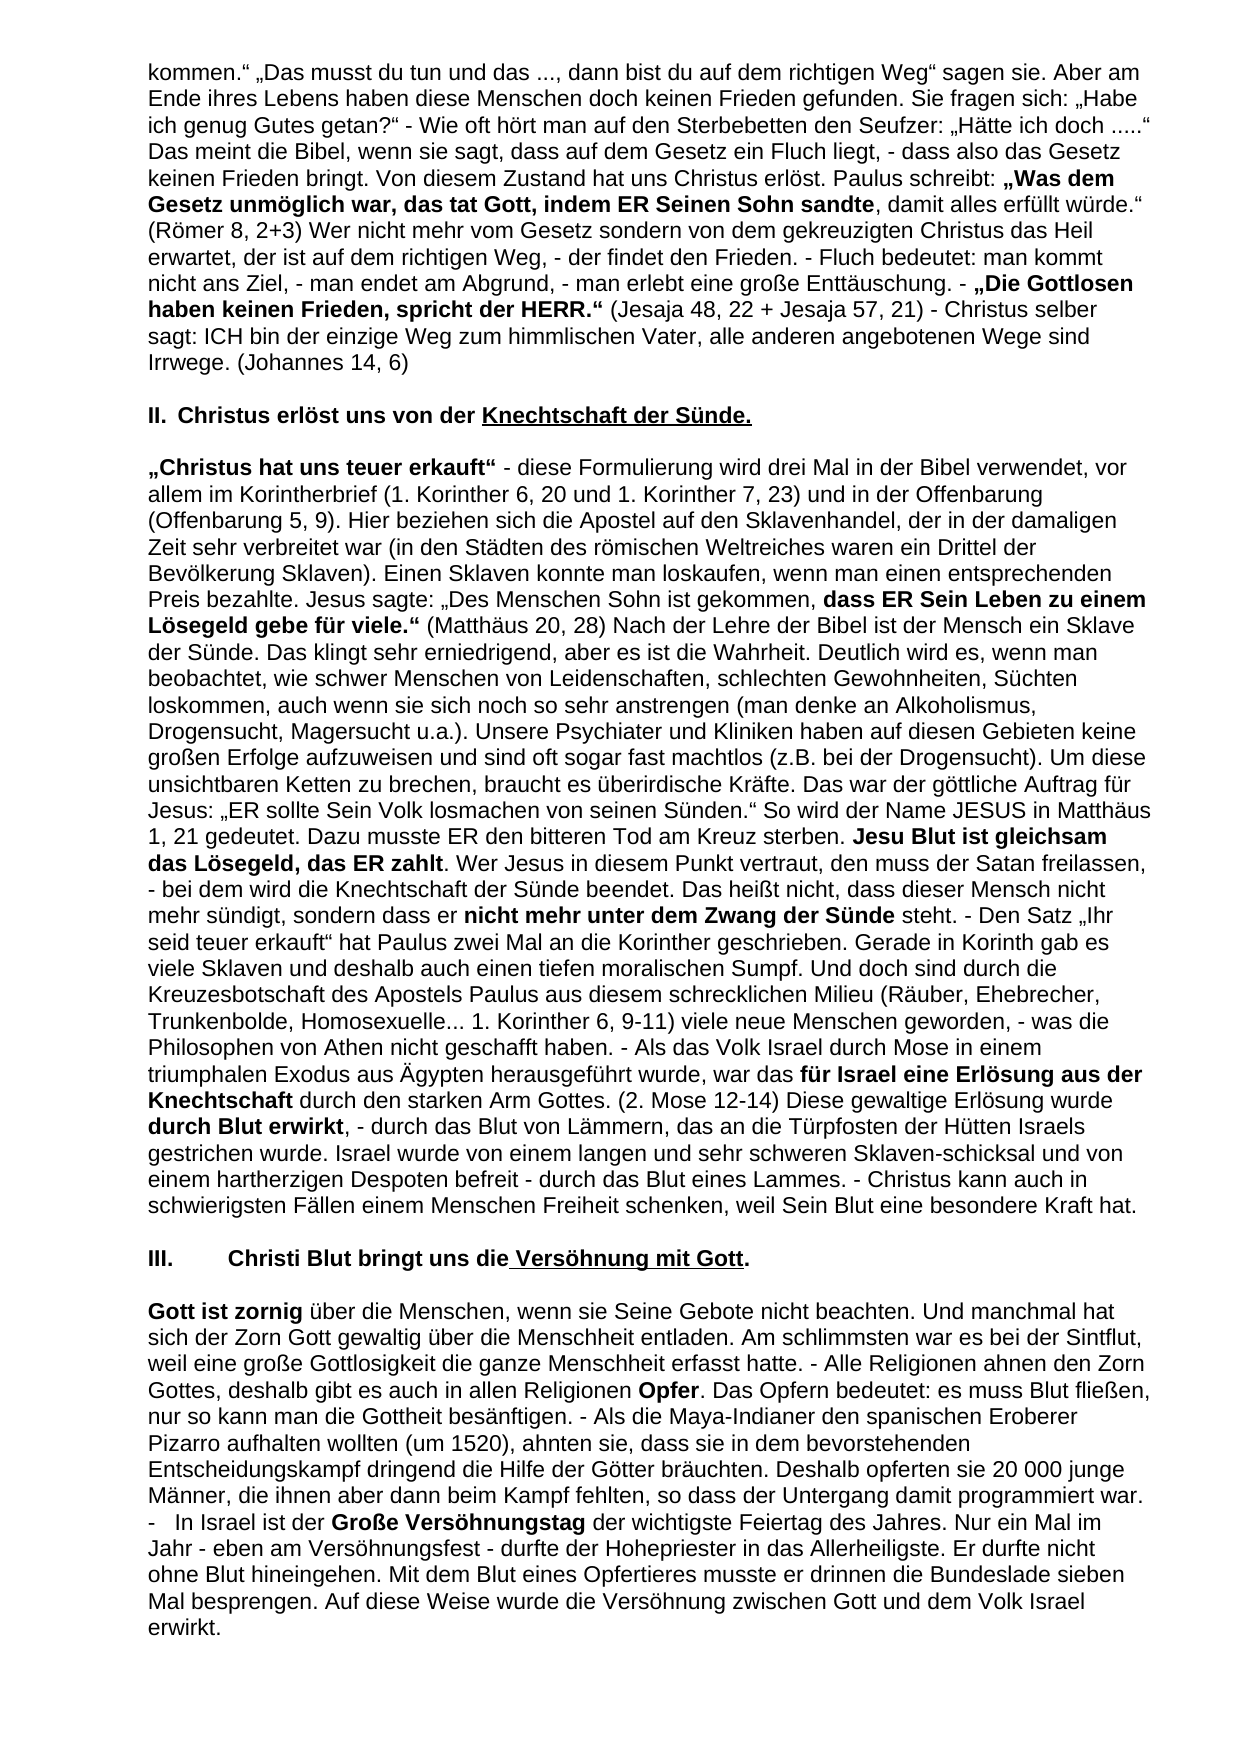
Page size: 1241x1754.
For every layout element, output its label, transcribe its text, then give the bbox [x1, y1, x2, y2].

list Christus erlöst uns von der Knechtschaft der Sünde. [148, 402, 1152, 428]
text „Christus hat uns teuer erkauft“ - diese Formulierung wird drei Mal in der Bibel verwendet, vor allem im Korintherbrief (1. Korinther 6, 20 und 1. Korinther 7, 23) und in der Offenbarung (Offenbarung 5, 9). Hier beziehen sich die Apostel auf den Sklavenhandel, der in der damaligen Zeit sehr verbreitet war (in den Städten des römischen Weltreiches waren ein Drittel der Bevölkerung Sklaven). Einen Sklaven konnte man loskaufen, wenn man einen entsprechenden Preis bezahlte. Jesus sagte: „Des Menschen Sohn ist gekommen, dass ER Sein Leben zu einem Lösegeld gebe für viele.“ (Matthäus 20, 28) Nach der Lehre der Bibel ist der Mensch ein Sklave der Sünde. Das klingt sehr erniedrigend, aber es ist die Wahrheit. Deutlich wird es, wenn man beobachtet, wie schwer Menschen von Leidenschaften, schlechten Gewohnheiten, Süchten loskommen, auch wenn sie sich noch so sehr anstrengen (man denke an Alkoholismus, Drogensucht, Magersucht u.a.). Unsere Psychiater und Kliniken haben auf diesen Gebieten keine großen Erfolge aufzuweisen und sind oft sogar fast machtlos (z.B. bei der Drogensucht). Um diese unsichtbaren Ketten zu brechen, braucht es überirdische Kräfte. Das war der göttliche Auftrag für Jesus: „ER sollte Sein Volk losmachen von seinen Sünden.“ So wird der Name JESUS in Matthäus 1, 21 gedeutet. Dazu musste ER den bitteren Tod am Kreuz sterben. Jesu Blut ist gleichsam das Lösegeld, das ER zahlt. Wer Jesus in diesem Punkt vertraut, den muss der Satan freilassen, - bei dem wird die Knechtschaft der Sünde beendet. Das heißt nicht, dass dieser Mensch nicht mehr sündigt, sondern dass er nicht mehr unter dem Zwang der Sünde steht. - Den Satz „Ihr seid teuer erkauft“ hat Paulus zwei Mal an die Korinther geschrieben. Gerade in Korinth gab es viele Sklaven und deshalb auch einen tiefen moralischen Sumpf. Und doch sind durch die Kreuzesbotschaft des Apostels Paulus aus diesem schrecklichen Milieu (Räuber, Ehebrecher, Trunkenbolde, Homosexuelle... 1. Korinther 6, 9-11) viele neue Menschen geworden, - was die Philosophen von Athen nicht geschafft haben. - Als das Volk Israel durch Mose in einem triumphalen Exodus aus Ägypten herausgeführt wurde, war das für Israel eine Erlösung aus der Knechtschaft durch den starken Arm Gottes. (2. Mose 12-14) Diese gewaltige Erlösung wurde durch Blut erwirkt, - durch das Blut von Lämmern, das an die Türpfosten der Hütten Israels gestrichen wurde. Israel wurde von einem langen und sehr schweren Sklaven-schicksal und von einem hartherzigen Despoten befreit - durch das Blut eines Lammes. - Christus kann auch in schwierigsten Fällen einem Menschen Freiheit schenken, weil Sein Blut eine besondere Kraft hat. [148, 454, 1152, 1219]
text Gott ist zornig über die Menschen, wenn sie Seine Gebote nicht beachten. Und manchmal hat sich der Zorn Gott gewaltig über die Menschheit entladen. Am schlimmsten war es bei der Sintflut, weil eine große Gottlosigkeit die ganze Menschheit erfasst hatte. - Alle Religionen ahnen den Zorn Gottes, deshalb gibt es auch in allen Religionen Opfer. Das Opfern bedeutet: es muss Blut fließen, nur so kann man die Gottheit besänftigen. - Als die Maya-Indianer den spanischen Eroberer Pizarro aufhalten wollten (um 1520), ahnten sie, dass sie in dem bevorstehenden Entscheidungskampf dringend die Hilfe der Götter bräuchten. Deshalb opferten sie 20 000 junge Männer, die ihnen aber dann beim Kampf fehlten, so dass der Untergang damit programmiert war. - In Israel ist der Große Versöhnungstag der wichtigste Feiertag des Jahres. Nur ein Mal im Jahr - eben am Versöhnungsfest - durfte der Hohepriester in das Allerheiligste. Er durfte nicht ohne Blut hineingehen. Mit dem Blut eines Opfertieres musste er drinnen die Bundeslade sieben Mal besprengen. Auf diese Weise wurde die Versöhnung zwischen Gott und dem Volk Israel erwirkt. [148, 1298, 1152, 1640]
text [148, 59, 1152, 375]
list Christi Blut bringt uns die Versöhnung mit Gott. [148, 1245, 1152, 1271]
